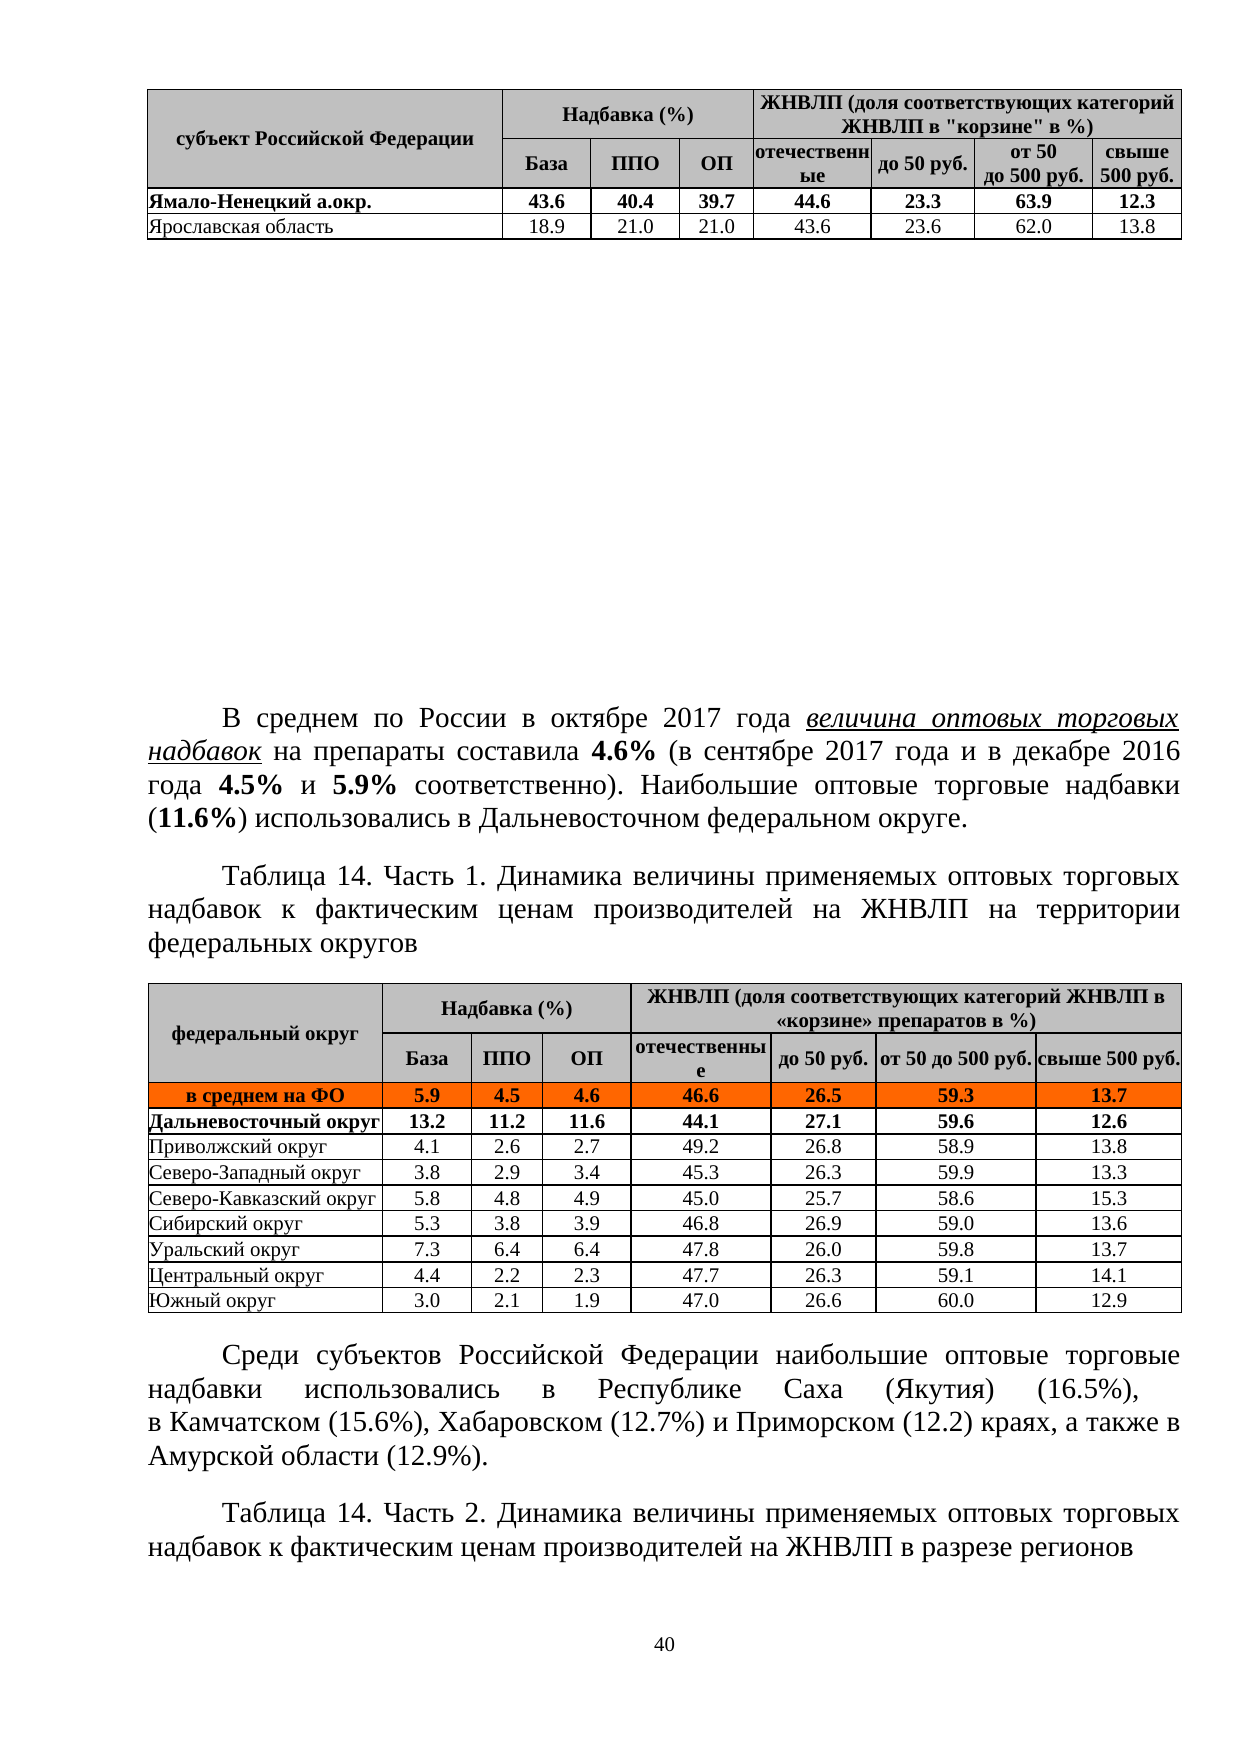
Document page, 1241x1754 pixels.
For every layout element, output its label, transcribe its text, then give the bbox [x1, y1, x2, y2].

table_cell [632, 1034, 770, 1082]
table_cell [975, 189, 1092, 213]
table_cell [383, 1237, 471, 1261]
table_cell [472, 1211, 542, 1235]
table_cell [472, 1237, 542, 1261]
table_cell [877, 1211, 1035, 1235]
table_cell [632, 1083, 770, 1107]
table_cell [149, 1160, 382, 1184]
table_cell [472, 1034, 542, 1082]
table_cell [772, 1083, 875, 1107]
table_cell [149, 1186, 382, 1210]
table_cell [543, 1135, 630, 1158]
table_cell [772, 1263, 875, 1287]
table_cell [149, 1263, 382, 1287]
text В среднем по России в октябре 2017 года величина оптовых торговых надбавок на препараты составила 4.6% (в сентябре 2017 года и в декабре 2016 года 4.5% и 5.9% соответственно). Наибольшие оптовые торговые надбавки (11.6%) использовались в Дальневосточном федеральном округе. [148, 700, 1181, 834]
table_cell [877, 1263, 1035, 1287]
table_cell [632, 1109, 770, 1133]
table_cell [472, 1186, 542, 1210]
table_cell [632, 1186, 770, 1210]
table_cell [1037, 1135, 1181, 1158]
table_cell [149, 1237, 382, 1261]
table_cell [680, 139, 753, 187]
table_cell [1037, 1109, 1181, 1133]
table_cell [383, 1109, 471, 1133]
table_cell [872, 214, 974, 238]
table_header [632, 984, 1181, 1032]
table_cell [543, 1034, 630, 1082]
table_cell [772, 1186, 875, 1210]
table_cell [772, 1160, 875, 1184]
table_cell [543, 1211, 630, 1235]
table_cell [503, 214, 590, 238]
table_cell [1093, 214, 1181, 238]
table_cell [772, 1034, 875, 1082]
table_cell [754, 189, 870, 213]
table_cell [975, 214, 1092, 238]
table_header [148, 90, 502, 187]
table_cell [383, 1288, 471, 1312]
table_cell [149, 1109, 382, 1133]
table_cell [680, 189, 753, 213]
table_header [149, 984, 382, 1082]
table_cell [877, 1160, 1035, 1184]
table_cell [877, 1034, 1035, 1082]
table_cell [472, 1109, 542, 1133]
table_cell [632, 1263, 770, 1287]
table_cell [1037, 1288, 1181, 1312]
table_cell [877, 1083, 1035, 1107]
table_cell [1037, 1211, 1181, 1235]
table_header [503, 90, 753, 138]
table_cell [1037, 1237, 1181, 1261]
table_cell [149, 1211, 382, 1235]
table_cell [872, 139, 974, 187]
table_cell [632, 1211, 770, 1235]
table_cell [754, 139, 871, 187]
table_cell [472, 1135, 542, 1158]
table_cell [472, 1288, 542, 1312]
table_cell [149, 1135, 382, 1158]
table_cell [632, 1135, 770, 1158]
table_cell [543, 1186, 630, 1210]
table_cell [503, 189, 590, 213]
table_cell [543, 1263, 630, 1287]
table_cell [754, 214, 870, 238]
text Среди субъектов Российской Федерации наибольшие оптовые торговые надбавки использовались в Республике Саха (Якутия) (16.5%), в Камчатском (15.6%), Хабаровском (12.7%) и Приморском (12.2) краях, а также в Амурской области (12.9%). [148, 1337, 1181, 1472]
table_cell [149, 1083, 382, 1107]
text Таблица 14. Часть 1. Динамика величины применяемых оптовых торговых надбавок к фактическим ценам производителей на ЖНВЛП на территории федеральных округов [148, 858, 1181, 959]
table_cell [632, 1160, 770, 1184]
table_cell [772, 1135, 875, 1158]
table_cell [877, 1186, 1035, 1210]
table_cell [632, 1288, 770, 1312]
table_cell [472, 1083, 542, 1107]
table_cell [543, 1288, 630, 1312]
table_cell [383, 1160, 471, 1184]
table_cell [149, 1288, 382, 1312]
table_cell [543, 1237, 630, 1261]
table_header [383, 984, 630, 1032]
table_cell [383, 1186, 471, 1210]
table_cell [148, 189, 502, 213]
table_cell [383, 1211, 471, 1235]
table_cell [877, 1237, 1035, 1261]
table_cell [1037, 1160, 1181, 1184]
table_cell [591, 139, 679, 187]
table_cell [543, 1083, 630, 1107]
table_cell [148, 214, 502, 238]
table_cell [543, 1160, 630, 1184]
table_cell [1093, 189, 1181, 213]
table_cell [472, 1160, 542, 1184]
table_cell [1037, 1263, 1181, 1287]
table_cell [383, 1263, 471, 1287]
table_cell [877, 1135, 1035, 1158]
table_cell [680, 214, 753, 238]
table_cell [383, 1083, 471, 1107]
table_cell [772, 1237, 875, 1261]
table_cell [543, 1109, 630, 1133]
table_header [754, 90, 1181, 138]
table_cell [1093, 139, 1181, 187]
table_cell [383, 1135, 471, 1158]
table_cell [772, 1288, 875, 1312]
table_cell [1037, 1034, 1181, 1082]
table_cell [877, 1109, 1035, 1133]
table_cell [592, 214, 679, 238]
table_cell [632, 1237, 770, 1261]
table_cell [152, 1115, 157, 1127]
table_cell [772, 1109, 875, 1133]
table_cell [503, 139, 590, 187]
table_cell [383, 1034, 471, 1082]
text Таблица 14. Часть 2. Динамика величины применяемых оптовых торговых надбавок к фактическим ценам производителей на ЖНВЛП в разрезе регионов [148, 1496, 1181, 1563]
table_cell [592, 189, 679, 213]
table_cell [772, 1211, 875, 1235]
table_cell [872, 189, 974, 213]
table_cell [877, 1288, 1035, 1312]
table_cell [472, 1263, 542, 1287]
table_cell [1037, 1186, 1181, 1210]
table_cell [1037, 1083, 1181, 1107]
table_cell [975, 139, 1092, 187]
